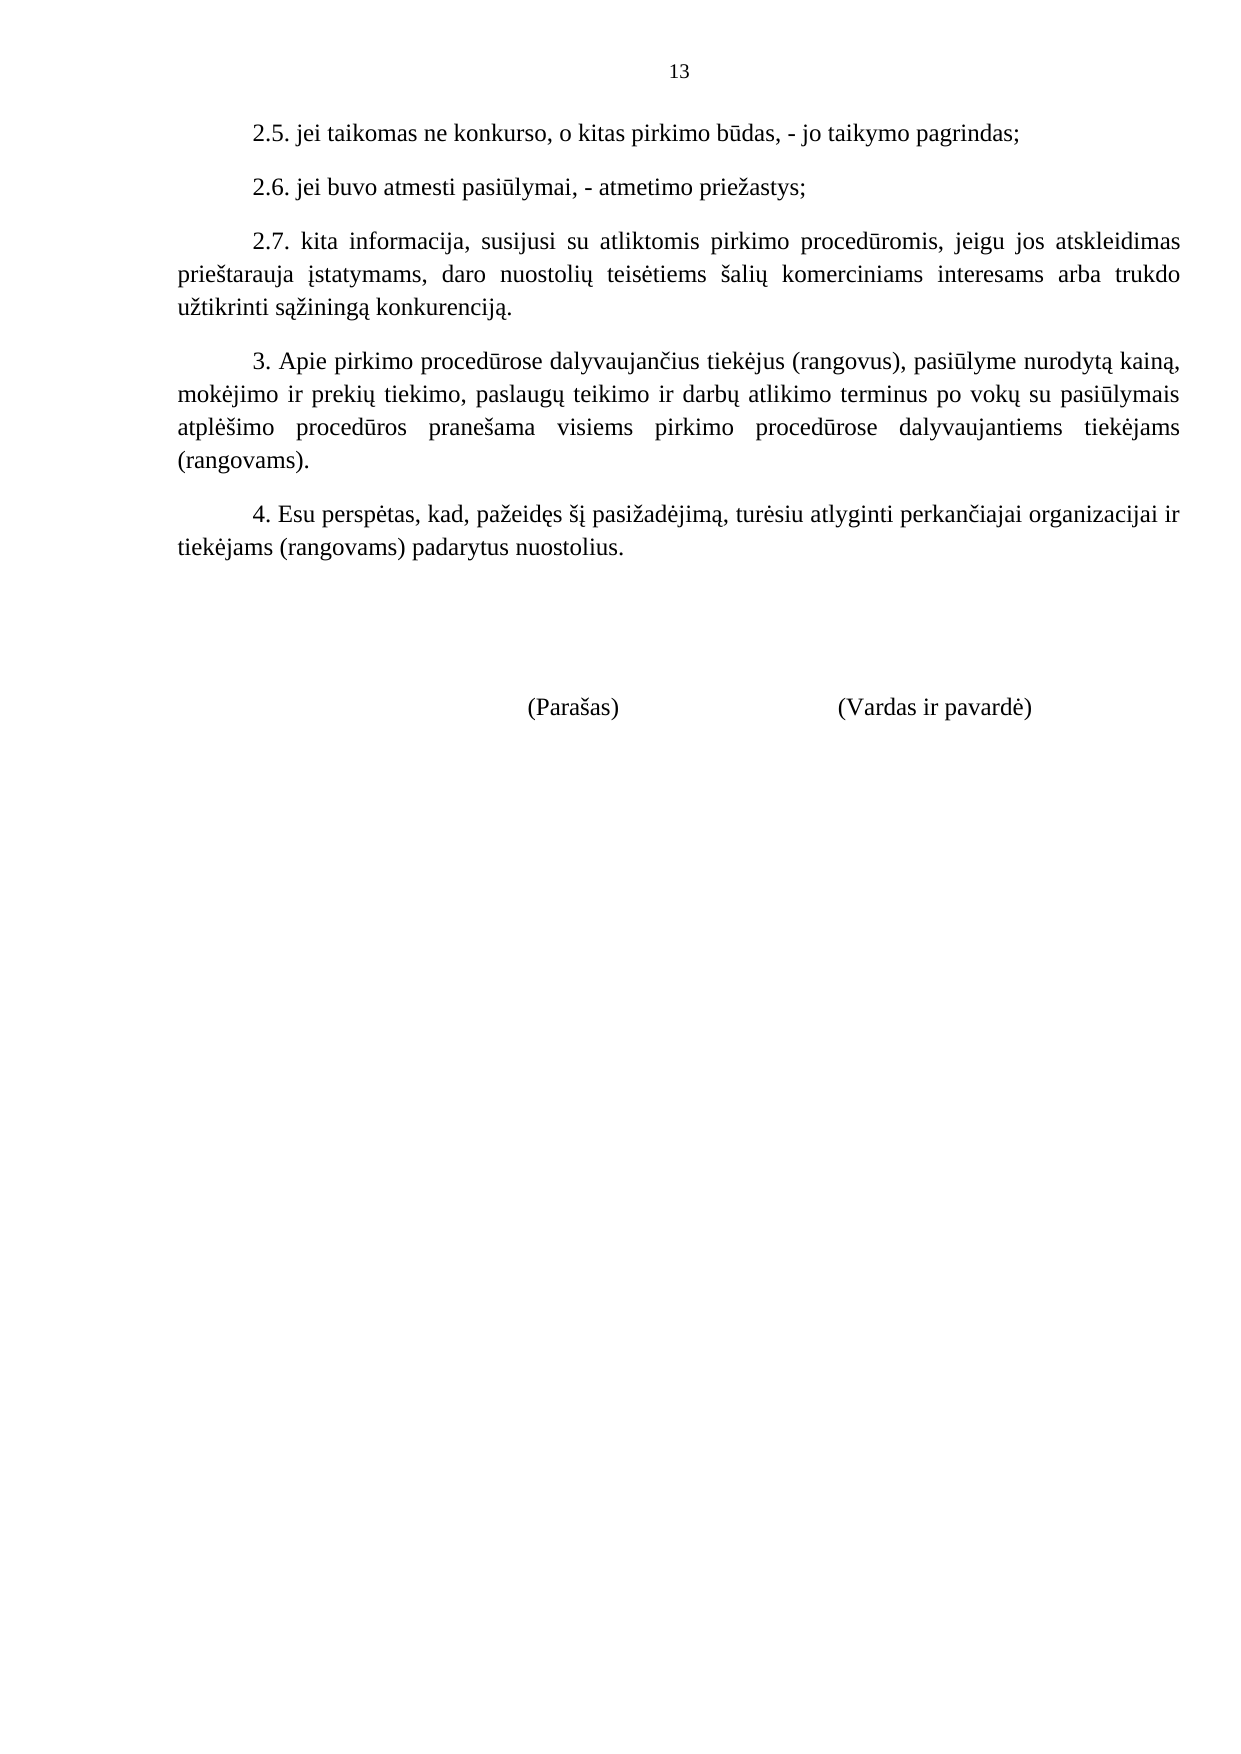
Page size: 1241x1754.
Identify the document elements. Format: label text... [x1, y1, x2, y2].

text 4. Esu perspėtas, kad, pažeidęs šį pasižadėjimą, turėsiu atlyginti perkančiajai organizacijai ir tiekėjams (rangovams) padarytus nuostolius. [177, 499, 1181, 560]
text (Parašas) (Vardas ir pavardė) [177, 692, 1181, 720]
text 2.7. kita informacija, susijusi su atliktomis pirkimo procedūromis, jeigu jos atskleidimas prieštarauja įstatymams, daro nuostolių teisėtiems šalių komerciniams interesams arba trukdo užtikrinti sąžiningą konkurenciją. [177, 226, 1181, 321]
text 2.5. jei taikomas ne konkurso, o kitas pirkimo būdas, - jo taikymo pagrindas; [177, 118, 1181, 147]
text 3. Apie pirkimo procedūrose dalyvaujančius tiekėjus (rangovus), pasiūlyme nurodytą kainą, mokėjimo ir prekių tiekimo, paslaugų teikimo ir darbų atlikimo terminus po vokų su pasiūlymais atplėšimo procedūros pranešama visiems pirkimo procedūrose dalyvaujantiems tiekėjams (rangovams). [177, 346, 1181, 473]
text 2.6. jei buvo atmesti pasiūlymai, - atmetimo priežastys; [177, 172, 1181, 201]
